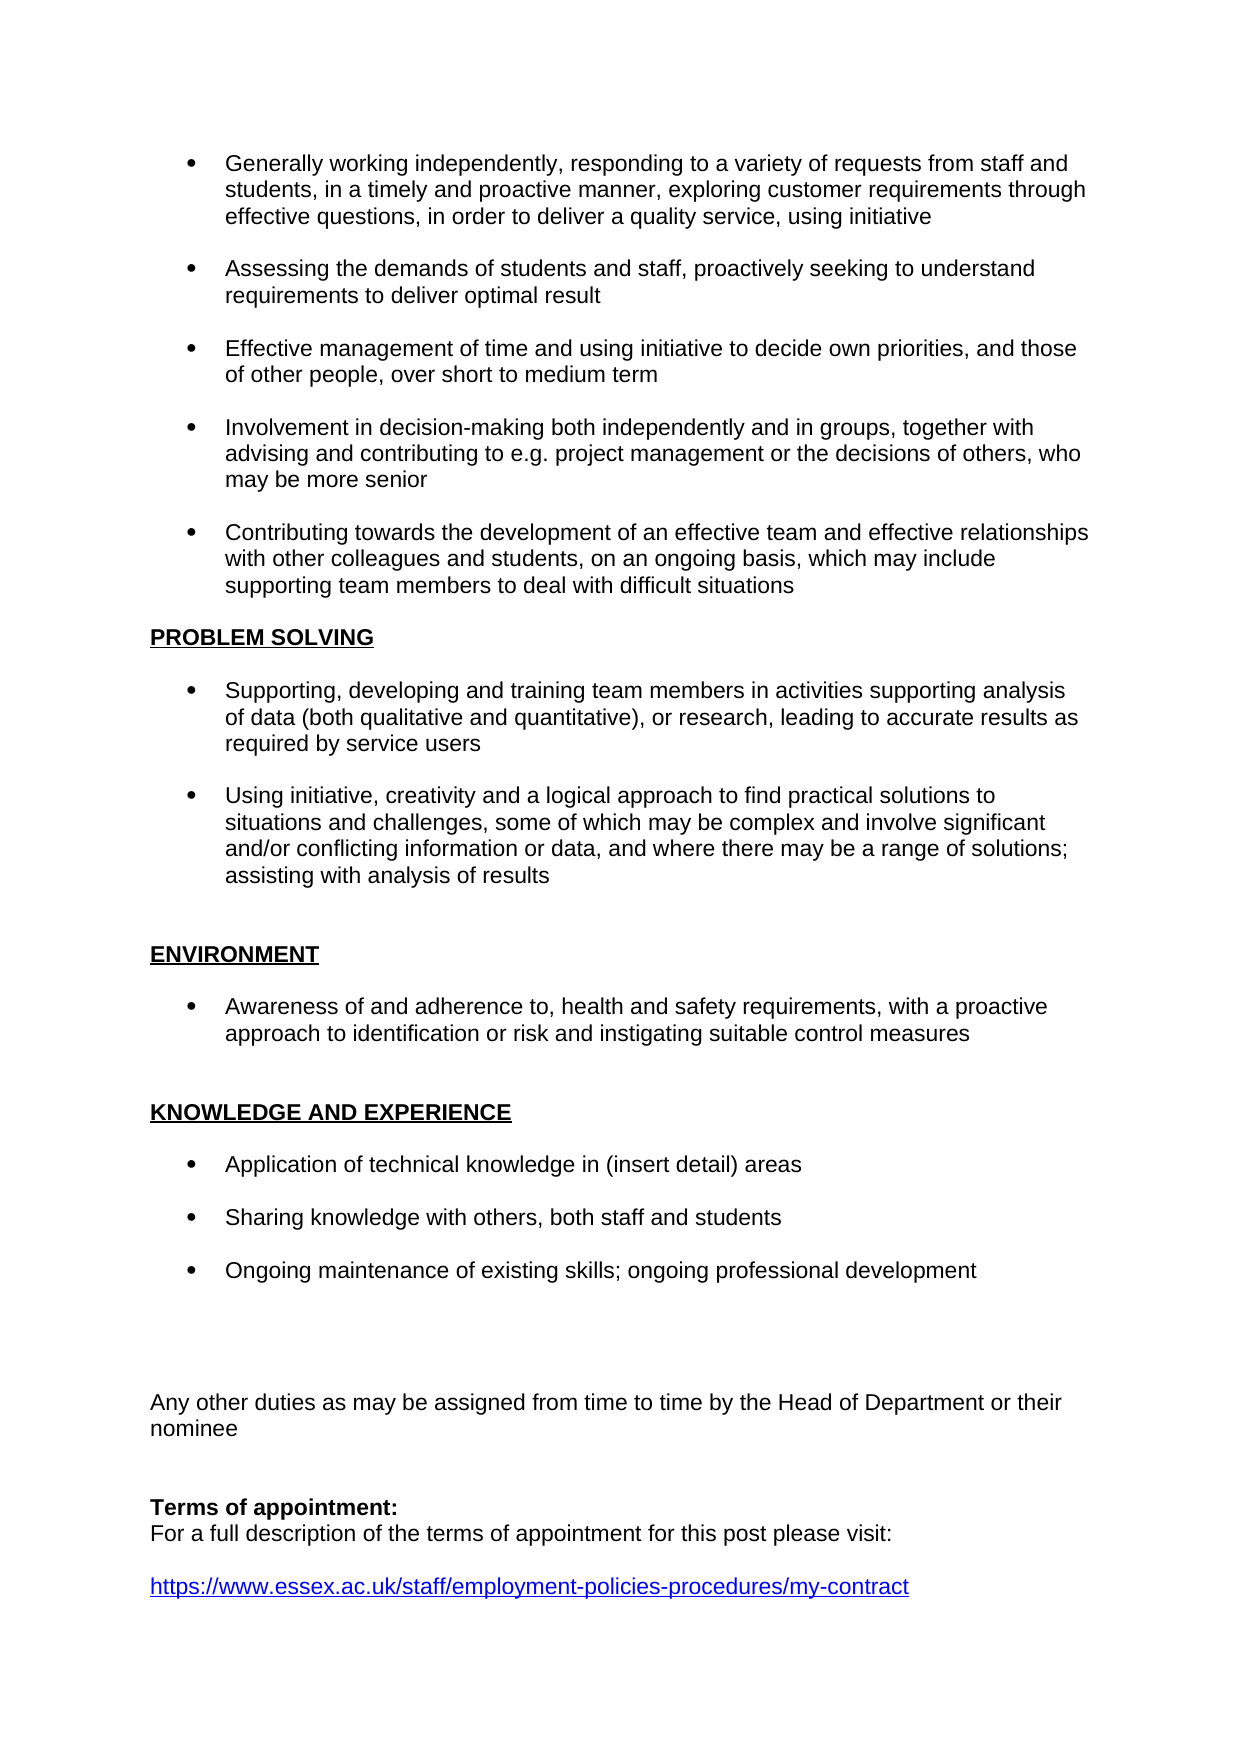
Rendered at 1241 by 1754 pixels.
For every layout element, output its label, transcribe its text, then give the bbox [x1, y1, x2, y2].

list Involvement in decision-making both independently and in groups, together with advising and contributing to e.g. project management or the decisions of others, who may be more senior [187, 413, 1090, 493]
list Assessing the demands of students and staff, proactively seeking to understand requirements to deliver optimal result [187, 255, 1090, 308]
list Effective management of time and using initiative to decide own priorities, and those of other people, over short to medium term [187, 334, 1090, 387]
list Application of technical knowledge in (insert detail) areas [187, 1151, 1090, 1178]
list Sharing knowledge with others, both staff and students [187, 1204, 1090, 1231]
text KNOWLEDGE AND EXPERIENCE [150, 1099, 1090, 1125]
text PROBLEM SOLVING [150, 624, 1090, 651]
list Supporting, developing and training team members in activities supporting analysis of data (both qualitative and quantitative), or research, leading to accurate results as required by service users [187, 677, 1090, 756]
list Awareness of and adherence to, health and safety requirements, with a proactive approach to identification or risk and instigating suitable control measures [187, 993, 1090, 1046]
text Any other duties as may be assigned from time to time by the Head of Department or their nominee [150, 1389, 1090, 1441]
list Generally working independently, responding to a variety of requests from staff and students, in a timely and proactive manner, exploring customer requirements through effective questions, in order to deliver a quality service, using initiative [187, 150, 1090, 229]
text ENVIRONMENT [150, 941, 1090, 967]
text Terms of appointment: [150, 1494, 1090, 1520]
text https://www.essex.ac.uk/staff/employment-policies-procedures/my-contract [150, 1573, 1090, 1599]
text For a full description of the terms of appointment for this post please visit: [150, 1520, 1090, 1547]
list Ongoing maintenance of existing skills; ongoing professional development [187, 1257, 1090, 1283]
list Using initiative, creativity and a logical approach to find practical solutions to situations and challenges, some of which may be complex and involve significant and/or conflicting information or data, and where there may be a range of solutions; assisting with analysis of results [187, 782, 1090, 888]
list Contributing towards the development of an effective team and effective relationships with other colleagues and students, on an ongoing basis, which may include supporting team members to deal with difficult situations [187, 519, 1090, 598]
